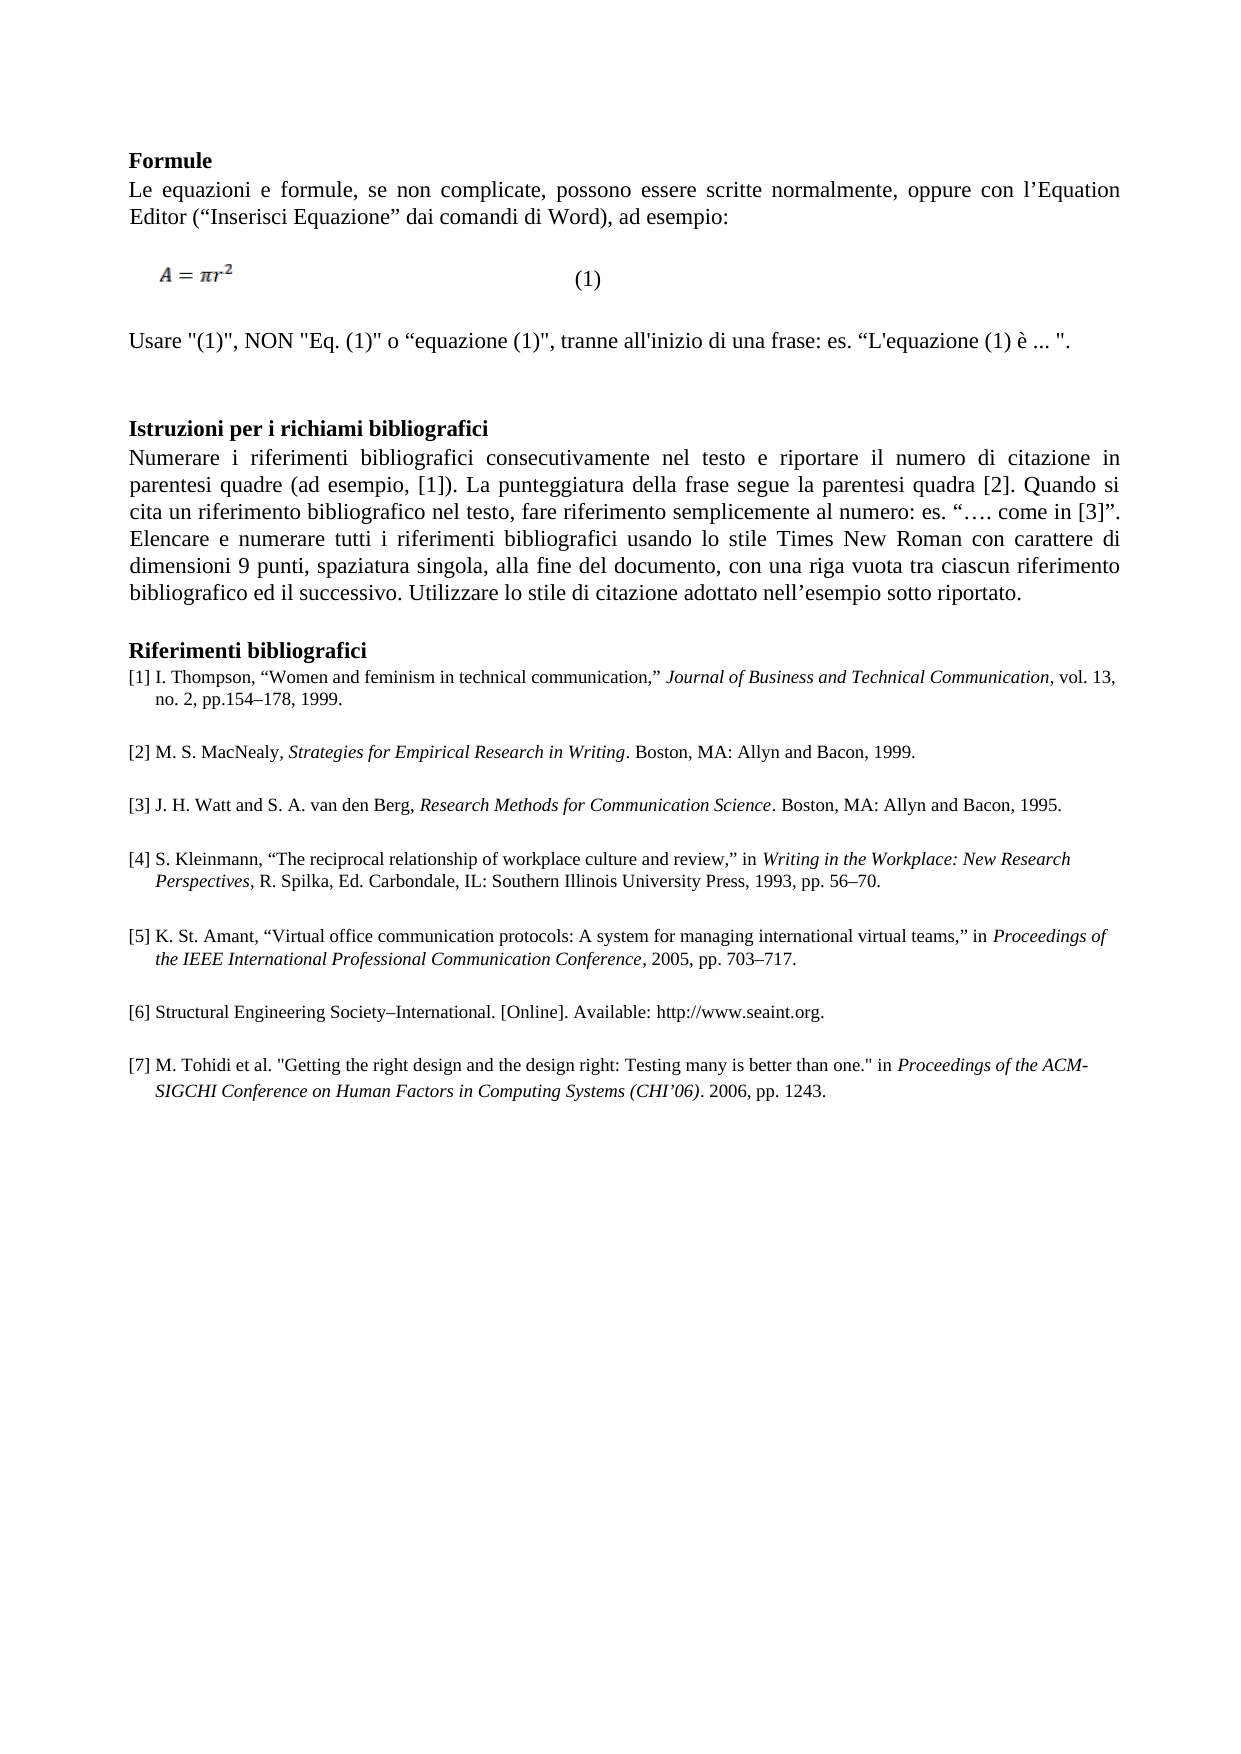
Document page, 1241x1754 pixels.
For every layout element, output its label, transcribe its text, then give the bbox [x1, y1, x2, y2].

text Usare "(1)", NON "Eq. (1)" o “equazione (1)", tranne all'inizio di una frase: es. “L'equazione (1) è ... ". [128, 327, 1122, 353]
picture [159, 261, 234, 287]
list K. St. Amant, “Virtual office communication protocols: A system for managing international virtual teams,” in Proceedings of the IEEE International Professional Communication Conference, 2005, pp. 703–717. [128, 925, 1122, 969]
subtitle Formule [128, 148, 1122, 174]
list Structural Engineering Society–International. [Online]. Available: http://www.seaint.org. [128, 1001, 1122, 1022]
list S. Kleinmann, “The reciprocal relationship of workplace culture and review,” in Writing in the Workplace: New Research Perspectives, R. Spilka, Ed. Carbondale, IL: Southern Illinois University Press, 1993, pp. 56–70. [128, 847, 1122, 891]
text Numerare i riferimenti bibliografici consecutivamente nel testo e riportare il numero di citazione in parentesi quadre (ad esempio, [1]). La punteggiatura della frase segue la parentesi quadra [2]. Quando si cita un riferimento bibliografico nel testo, fare riferimento semplicemente al numero: es. “…. come in [3]”. Elencare e numerare tutti i riferimenti bibliografici usando lo stile Times New Roman con carattere di dimensioni 9 punti, spaziatura singola, alla fine del documento, con una riga vuota tra ciascun riferimento bibliografico ed il successivo. Utilizzare lo stile di citazione adottato nell’esempio sotto riportato. [128, 444, 1122, 606]
text (1) [118, 261, 1122, 291]
subtitle Riferimenti bibliografici [128, 637, 1122, 664]
subtitle Istruzioni per i richiami bibliografici [128, 415, 1122, 442]
list M. S. MacNealy, Strategies for Empirical Research in Writing. Boston, MA: Allyn and Bacon, 1999. [128, 741, 1122, 763]
text Le equazioni e formule, se non complicate, possono essere scritte normalmente, oppure con l’Equation Editor (“Inserisci Equazione” dai comandi di Word), ad esempio: [128, 176, 1122, 229]
list I. Thompson, “Women and feminism in technical communication,” Journal of Business and Technical Communication, vol. 13, no. 2, pp.154–178, 1999. [128, 666, 1122, 710]
list M. Tohidi et al. "Getting the right design and the design right: Testing many is better than one." in Proceedings of the ACM- SIGCHI Conference on Human Factors in Computing Systems (CHI’06). 2006, pp. 1243. [128, 1053, 1122, 1102]
list J. H. Watt and S. A. van den Berg, Research Methods for Communication Science. Boston, MA: Allyn and Bacon, 1995. [128, 794, 1122, 816]
